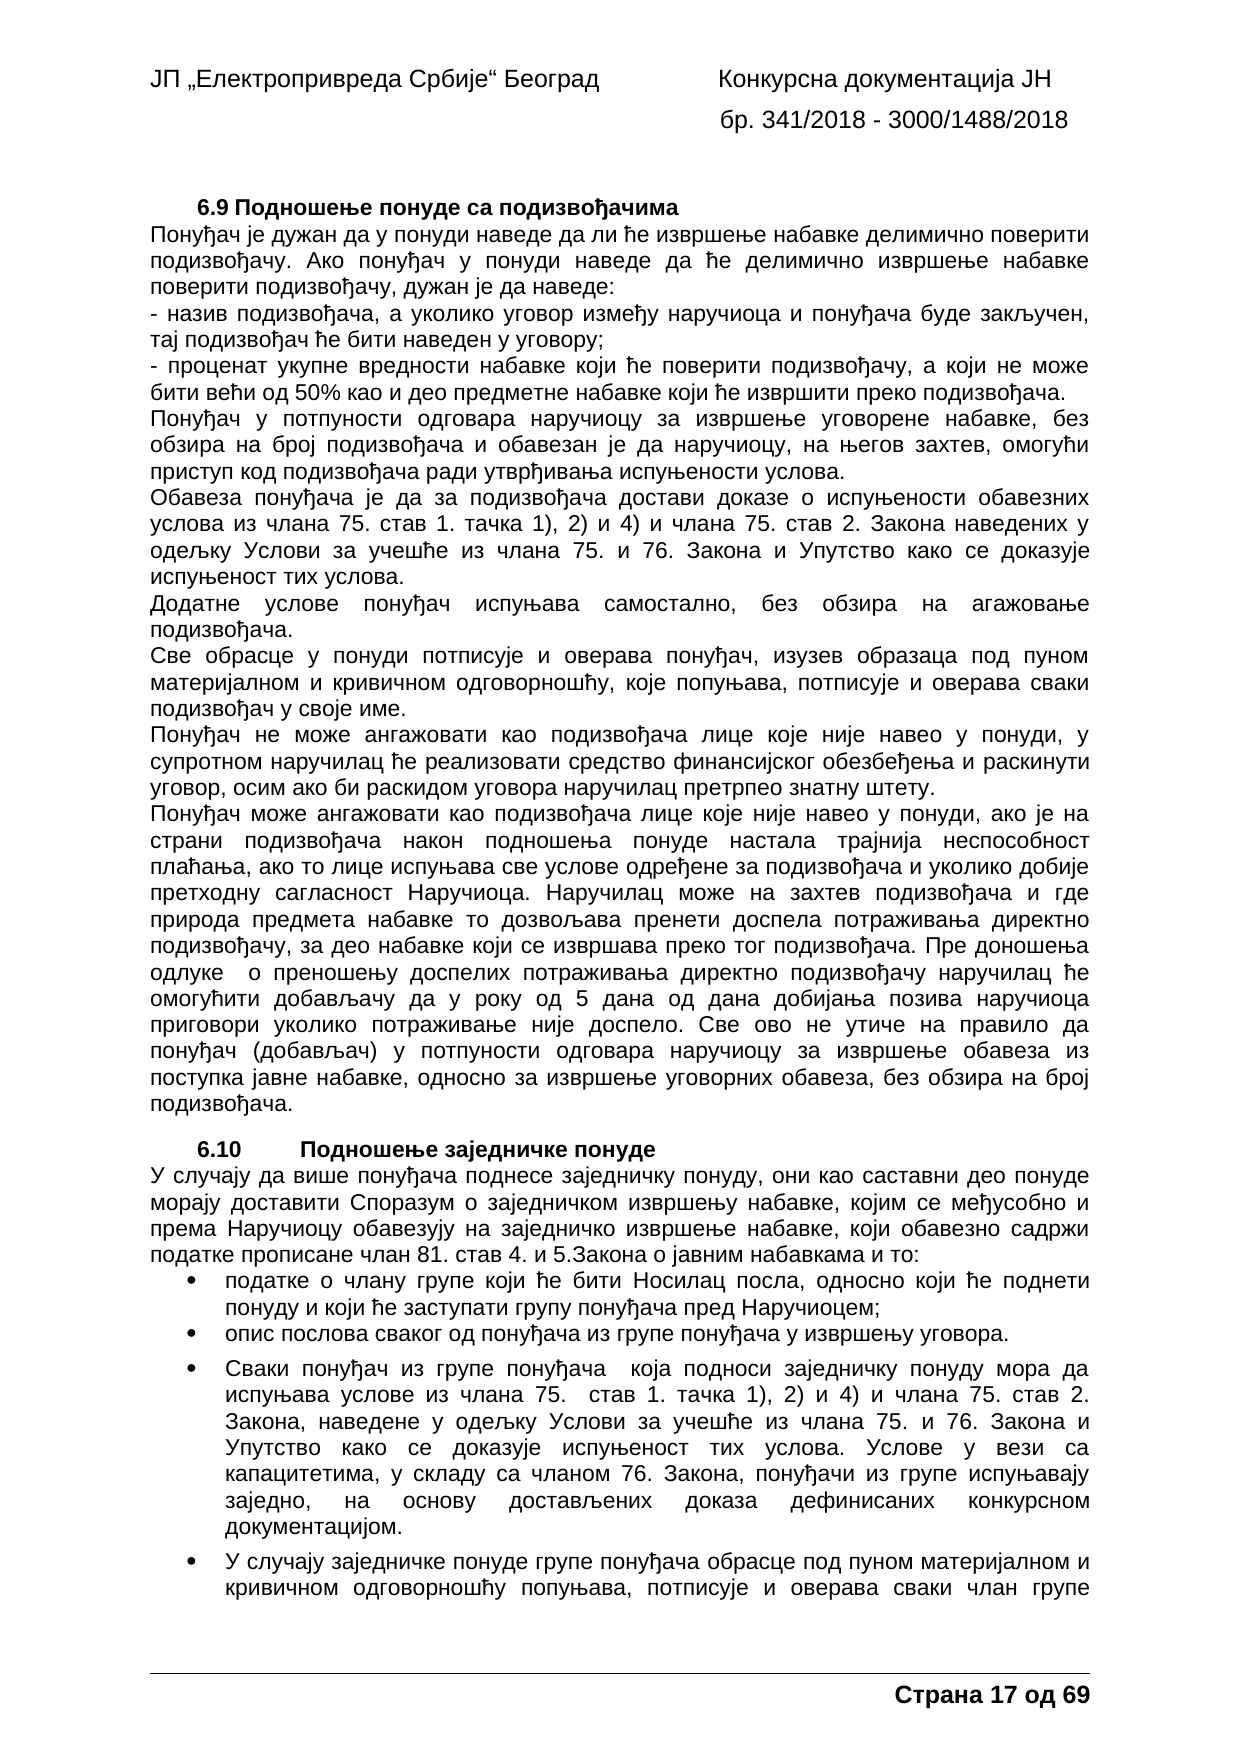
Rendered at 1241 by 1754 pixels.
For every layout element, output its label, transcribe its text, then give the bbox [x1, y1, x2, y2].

text У случају да више понуђача поднесе заједничку понуду, они као саставни део понуде морају доставити Споразум о заједничком извршењу набавке, којим се међусобно и према Наручиоцу обавезују на заједничко извршење набавке, који обавезно садржи податке прописане члан 81. став 4. и 5.Закона о јавним набавкама и то: [150, 1162, 1090, 1267]
text Понуђач у потпуности одговара наручиоцу за извршење уговорене набавке, без обзира на број подизвођача и обавезан је да наручиоцу, на његов захтев, омогући приступ код подизвођача ради утврђивања испуњености услова. [150, 405, 1090, 484]
text опис послова сваког од понуђача из групе понуђача у извршењу уговора. [187, 1320, 1090, 1347]
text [187, 1548, 1090, 1600]
text Обавеза понуђача је да за подизвођача достави доказе о испуњености обавезних услова из члана 75. став 1. тачка 1), 2) и 4) и члана 75. став 2. Закона наведених у одељку Услови за учешће из члана 75. и 76. Закона и Упутство како се доказује испуњеност тих услова. [150, 484, 1090, 589]
list Подношење заједничке понуде [197, 1136, 1090, 1162]
text Све обрасце у понуди потписује и оверава понуђач, изузев образаца под пуном материјалном и кривичном одговорношћу, које попуњава, потписује и оверава сваки подизвођач у своје име. [150, 642, 1090, 721]
text Понуђач је дужан да у понуди наведе да ли ће извршење набавке делимично поверити подизвођачу. Ако понуђач у понуди наведе да ће делимично извршење набавке поверити подизвођачу, дужан је да наведе: [150, 221, 1090, 299]
text Додатне услове понуђач испуњава самостално, без обзира на агажовање подизвођача. [150, 589, 1090, 642]
text Понуђач може ангажовати као подизвођача лице које није навео у понуди, ако је на страни подизвођача након подношења понуде настала трајнија неспособност плаћања, ако то лице испуњава све услове одређене за подизвођача и уколико добије претходну сагласност Наручиоца. Наручилац може на захтев подизвођача и где природа предмета набавке то дозвољава пренети доспела потраживања директно подизвођачу, за део набавке који се извршава преко тог подизвођача. Пре доношења одлуке о преношењу доспелих потраживања директно подизвођачу наручилац ће омогућити добављачу да у року од 5 дана од дана добијања позива наручиоца приговори уколико потраживање није доспело. Све ово не утиче на правило да понуђач (добављач) у потпуности одговара наручиоцу за извршење обавеза из поступка јавне набавке, односно за извршење уговорних обавеза, без обзира на број подизвођача. [150, 800, 1090, 1117]
text Сваки понуђач из групе понуђача која подноси заједничку понуду мора да испуњава услове из члана 75. став 1. тачка 1), 2) и 4) и члана 75. став 2. Закона, наведене у одељку Услови за учешће из члана 75. и 76. Закона и Упутство како се доказује испуњеност тих услова. Услове у вези са капацитетима, у складу са чланом 76. Закона, понуђачи из групе испуњавају заједно, на основу достављених доказа дефинисаних конкурсном документацијом. [187, 1355, 1090, 1539]
text - проценат укупне вредности набавке који ће поверити подизвођачу, а који не може бити већи од 50% као и део предметне набавке који ће извршити преко подизвођача. [150, 352, 1090, 405]
text податке о члану групе који ће бити Носилац посла, односно који ће поднети понуду и који ће заступати групу понуђача пред Наручиоцем; [187, 1267, 1090, 1320]
text Понуђач не може ангажовати као подизвођача лице које није навео у понуди, у супротном наручилац ће реализовати средство финансијског обезбеђења и раскинути уговор, осим ако би раскидом уговора наручилац претрпео знатну штету. [150, 721, 1090, 800]
list Подношење понуде са подизвођачима [197, 194, 1090, 221]
text - назив подизвођача, а уколико уговор између наручиоца и понуђача буде закључен, тај подизвођач ће бити наведен у уговору; [150, 299, 1090, 352]
